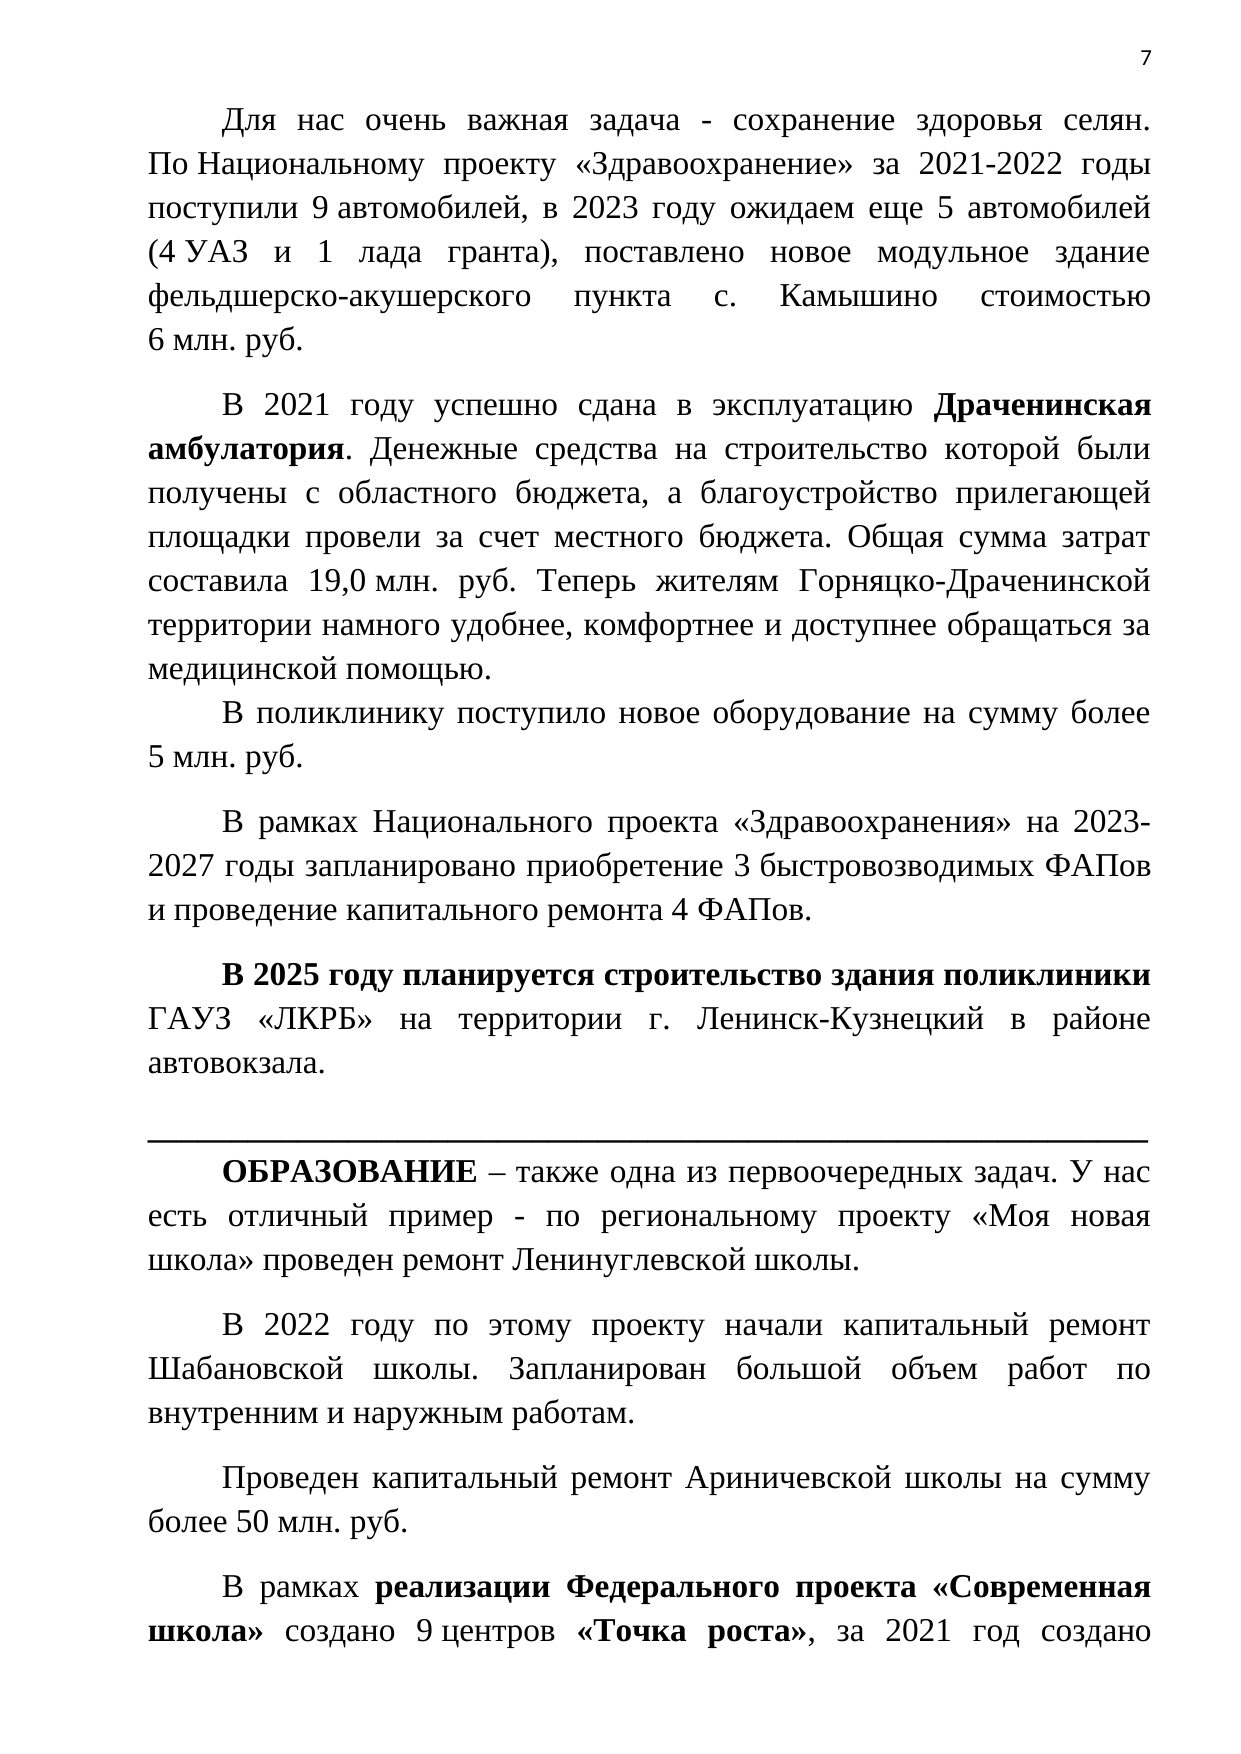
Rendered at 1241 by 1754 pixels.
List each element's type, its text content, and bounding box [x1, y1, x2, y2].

text Проведен капитальный ремонт Ариничевской школы на сумму более 50 млн. руб. [148, 1458, 1152, 1540]
text В 2025 году планируется строительство здания поликлиники ГАУЗ «ЛКРБ» на территории г. Ленинск-Кузнецкий в районе автовокзала. [148, 954, 1152, 1081]
text Для нас очень важная задача - сохранение здоровья селян. По Национальному проекту «Здравоохранение» за 2021-2022 годы поступили 9 автомобилей, в 2023 году ожидаем еще 5 автомобилей (4 УАЗ и 1 лада гранта), поставлено новое модульное здание фельдшерско-акушерского пункта с. Камышино стоимостью 6 млн. руб. [148, 99, 1152, 357]
list В 2021 году успешно сдана в эксплуатацию Драченинская амбулатория. Денежные средства на строительство которой были получены с областного бюджета, а благоустройство прилегающей площадки провели за счет местного бюджета. Общая сумма затрат составила 19,0 млн. руб. Теперь жителям Горняцко-Драченинской территории намного удобнее, комфортнее и доступнее обращаться за медицинской помощью. [148, 384, 1152, 687]
text В 2022 году по этому проекту начали капитальный ремонт Шабановской школы. Запланирован большой объем работ по внутренним и наружным работам. [148, 1304, 1152, 1431]
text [148, 1567, 1152, 1649]
text ____________________________________________________________ [148, 1107, 1152, 1146]
text В поликлинику поступило новое оборудование на сумму более 5 млн. руб. [148, 692, 1152, 775]
text В рамках Национального проекта «Здравоохранения» на 2023-2027 годы запланировано приобретение 3 быстровозводимых ФАПов и проведение капитального ремонта 4 ФАПов. [148, 801, 1152, 928]
text ОБРАЗОВАНИЕ – также одна из первоочередных задач. У нас есть отличный пример - по региональному проекту «Моя новая школа» проведен ремонт Ленинуглевской школы. [148, 1152, 1152, 1278]
